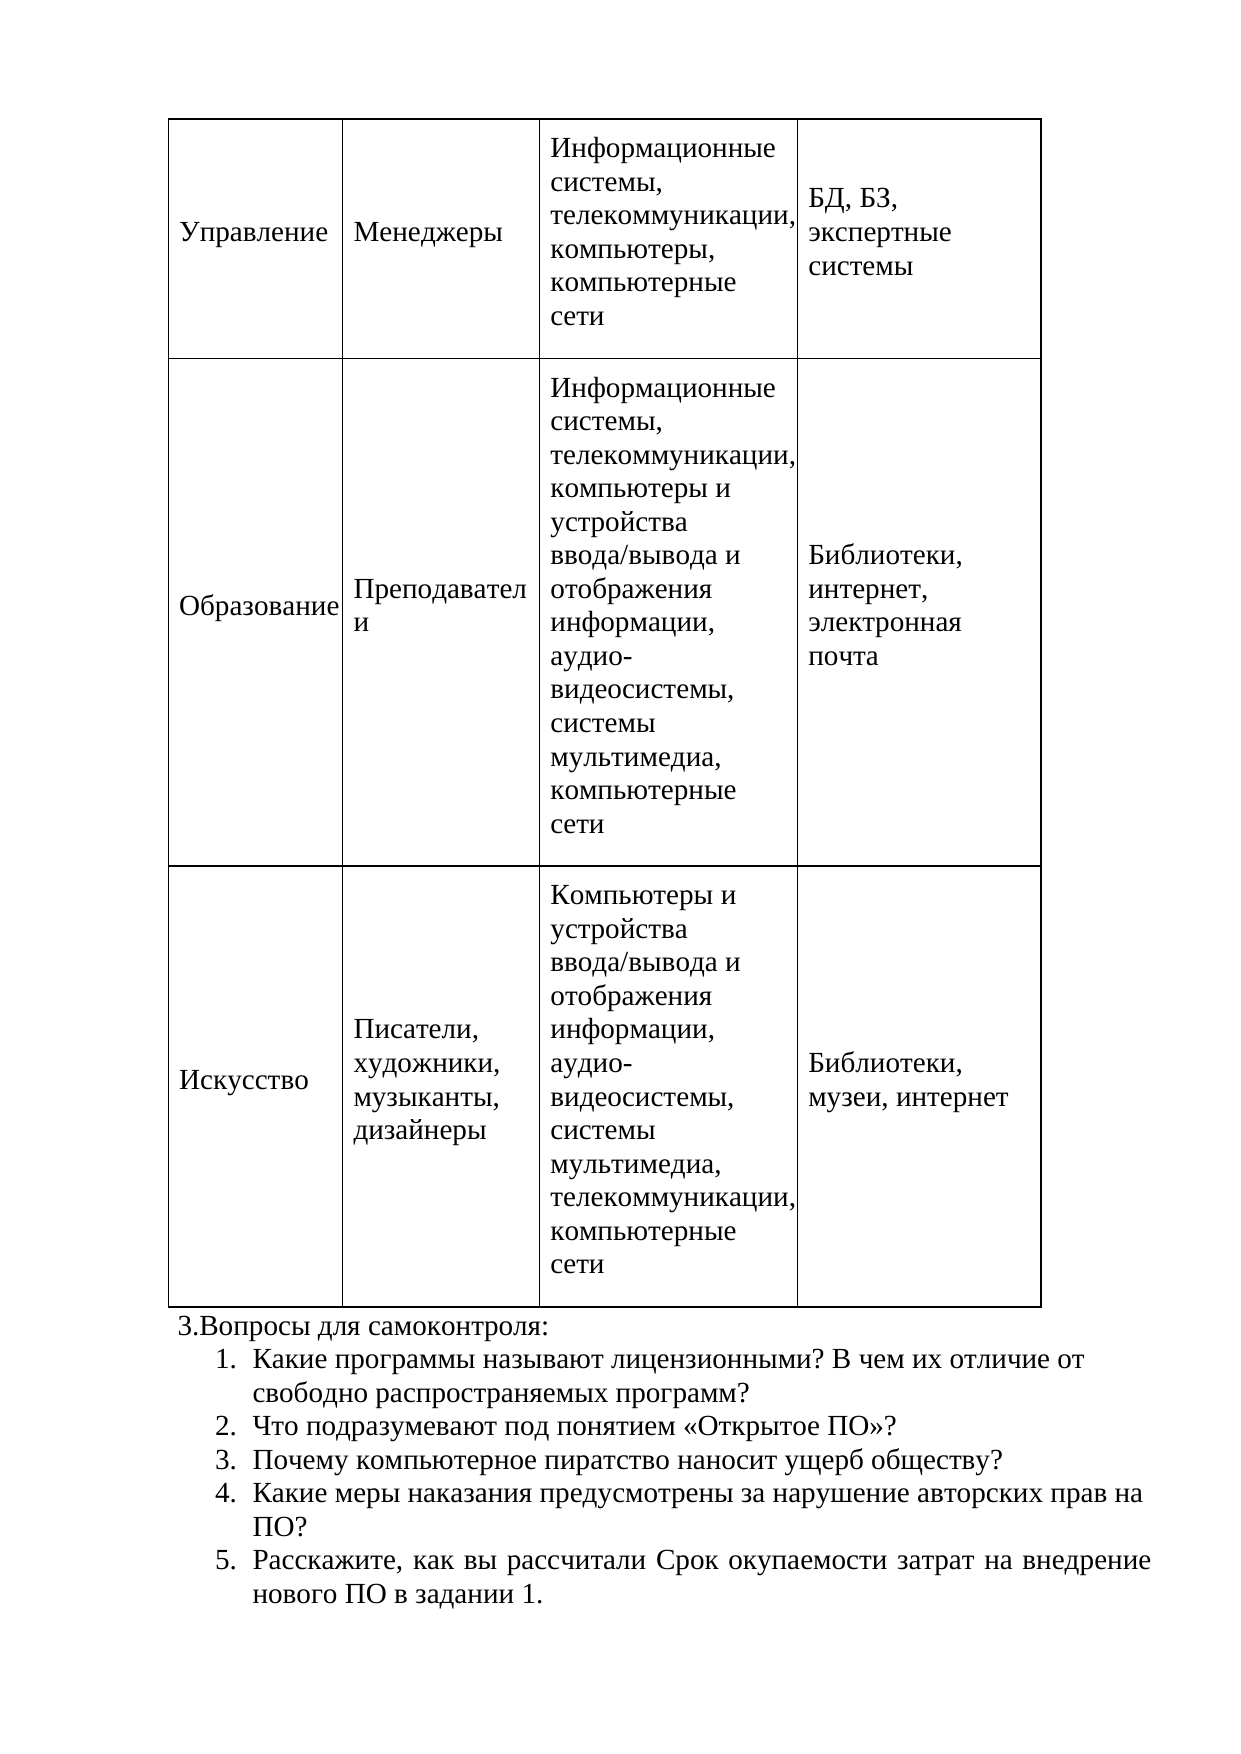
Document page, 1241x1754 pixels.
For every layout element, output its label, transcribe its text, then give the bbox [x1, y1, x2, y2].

table_cell Управление [169, 120, 342, 358]
table_cell Менеджеры [343, 120, 539, 358]
table_cell Искусство [169, 867, 342, 1306]
list Расскажите, как вы рассчитали Срок окупаемости затрат на внедрение нового ПО в задании 1. [215, 1542, 1152, 1609]
text 3.Вопросы для самоконтроля: [177, 1308, 1152, 1341]
table_cell Библиотеки, интернет, электронная почта [798, 359, 1040, 865]
table_cell БД, БЗ, экспертные системы [798, 120, 1040, 358]
list Что подразумевают под понятием «Открытое ПО»? [215, 1408, 1152, 1442]
table_cell Информационные системы, телекоммуникации, компьютеры, компьютерные сети [540, 120, 797, 358]
list Какие меры наказания предусмотрены за нарушение авторских прав на ПО? [215, 1475, 1152, 1542]
list Почему компьютерное пиратство наносит ущерб обществу? [215, 1442, 1152, 1475]
table_cell Образование [169, 359, 342, 865]
list Какие программы называют лицензионными? В чем их отличие от свободно распространяемых программ? [215, 1341, 1152, 1408]
table_cell Писатели, художники, музыканты, дизайнеры [343, 867, 539, 1306]
table_cell Компьютеры и устройства ввода/вывода и отображения информации, аудио-видеосистемы, системы мультимедиа, телекоммуникации, компьютерные сети [540, 867, 797, 1306]
table_cell Преподаватели [343, 359, 539, 865]
table_cell Информационные системы, телекоммуникации, компьютеры и устройства ввода/вывода и отображения информации, аудио-видеосистемы, системы мультимедиа, компьютерные сети [540, 359, 797, 865]
table_cell Библиотеки, музеи, интернет [798, 867, 1040, 1306]
